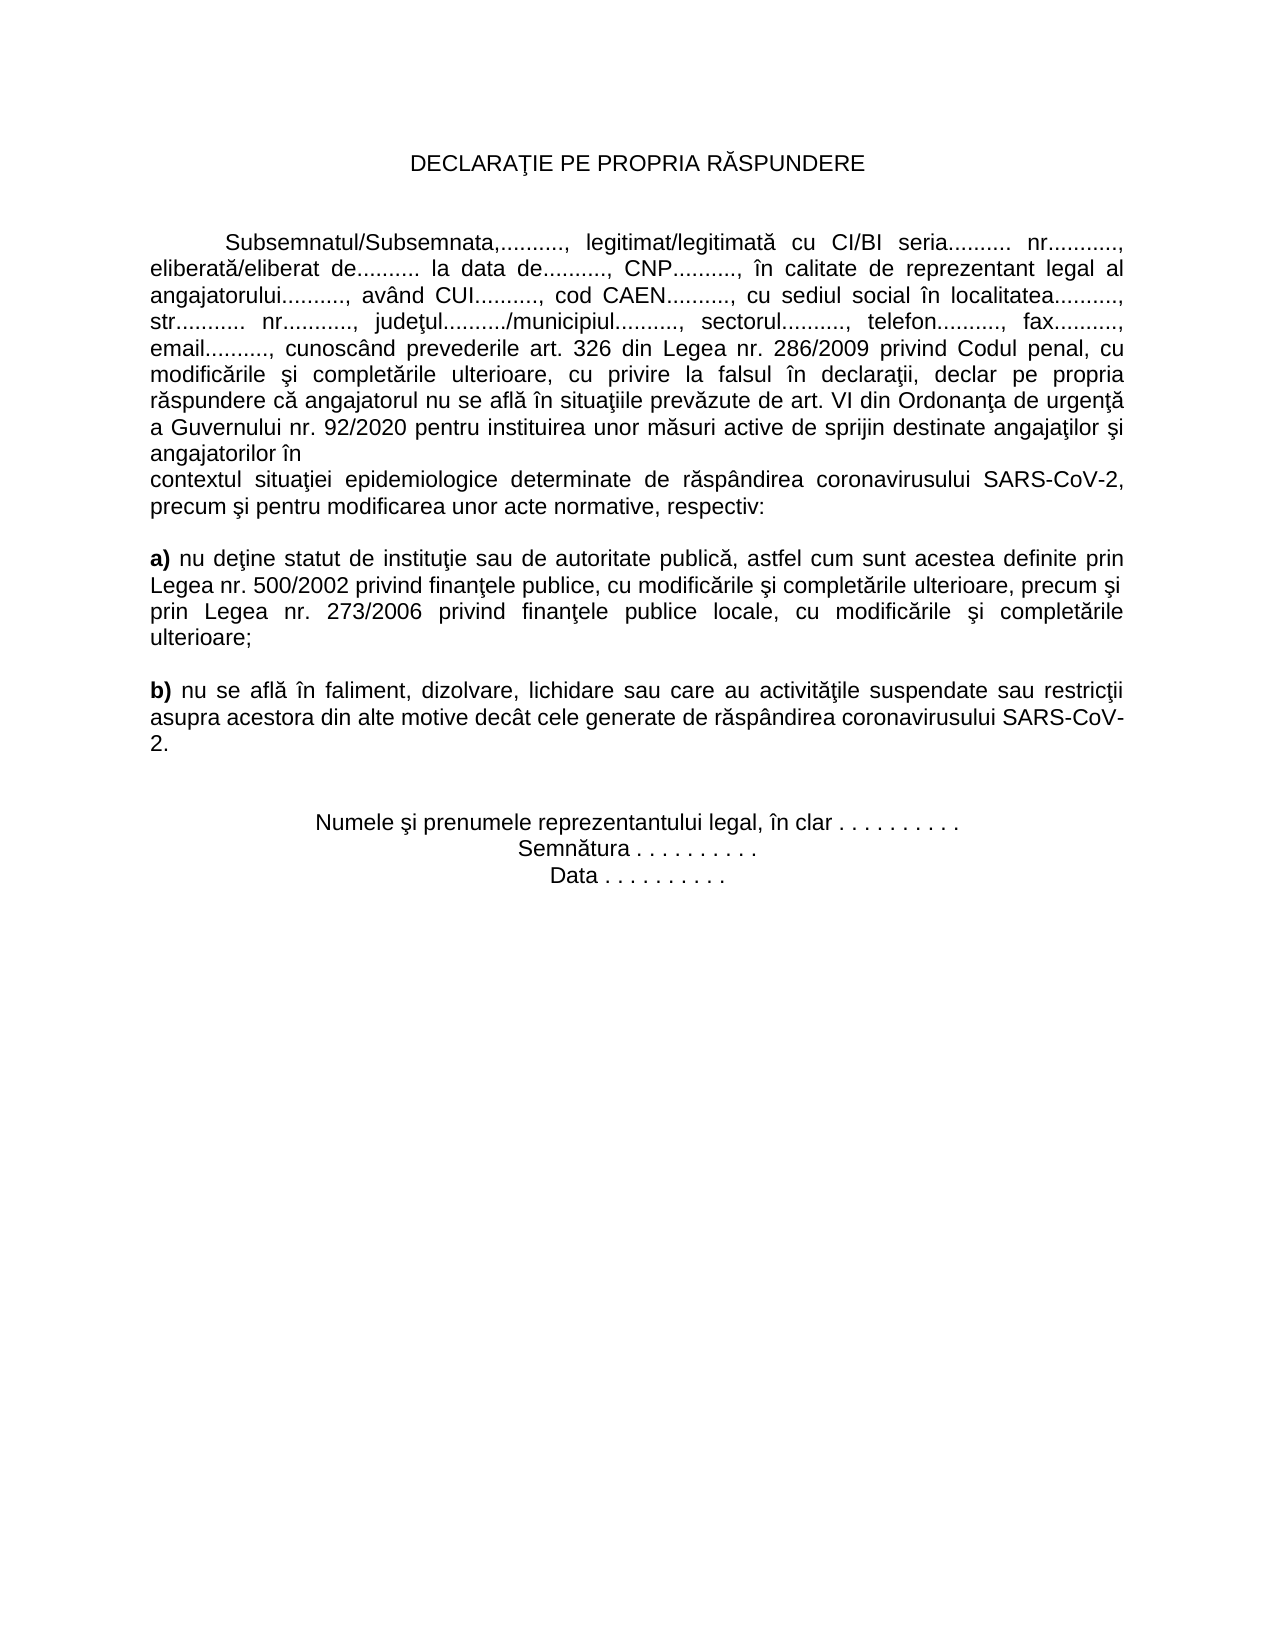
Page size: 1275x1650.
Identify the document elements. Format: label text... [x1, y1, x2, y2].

text Numele şi prenumele reprezentantului legal, în clar . . . . . . . . . . [150, 809, 1125, 835]
text contextul situaţiei epidemiologice determinate de răspândirea coronavirusului SARS-CoV-2, precum şi pentru modificarea unor acte normative, respectiv: [150, 466, 1125, 519]
text prin Legea nr. 273/2006 privind finanţele publice locale, cu modificările şi completările ulterioare; [150, 598, 1125, 651]
text Semnătura . . . . . . . . . . [150, 835, 1125, 862]
text Subsemnatul/Subsemnata,.........., legitimat/legitimată cu CI/BI seria.......... nr..........., eliberată/eliberat de.......... la data de.........., CNP.........., în calitate de reprezentant legal al angajatorului.........., având CUI.........., cod CAEN.........., cu sediul social în localitatea.........., str........... nr..........., judeţul........../municipiul.........., sectorul.........., telefon.........., fax.........., email.........., cunoscând prevederile art. 326 din Legea nr. 286/2009 privind Codul penal, cu modificările şi completările ulterioare, cu privire la falsul în declaraţii, declar pe propria răspundere că angajatorul nu se află în situaţiile prevăzute de art. VI din Ordonanţa de urgenţă a Guvernului nr. 92/2020 pentru instituirea unor măsuri active de sprijin destinate angajaţilor şi angajatorilor în [150, 229, 1125, 466]
text Data . . . . . . . . . . [150, 862, 1125, 888]
text b) nu se află în faliment, dizolvare, lichidare sau care au activităţile suspendate sau restricţii asupra acestora din alte motive decât cele generate de răspândirea coronavirusului SARS-CoV-2. [150, 677, 1125, 756]
text DECLARAŢIE PE PROPRIA RĂSPUNDERE [150, 150, 1125, 176]
text a) nu deţine statut de instituţie sau de autoritate publică, astfel cum sunt acestea definite prin Legea nr. 500/2002 privind finanţele publice, cu modificările şi completările ulterioare, precum şi [150, 545, 1125, 598]
